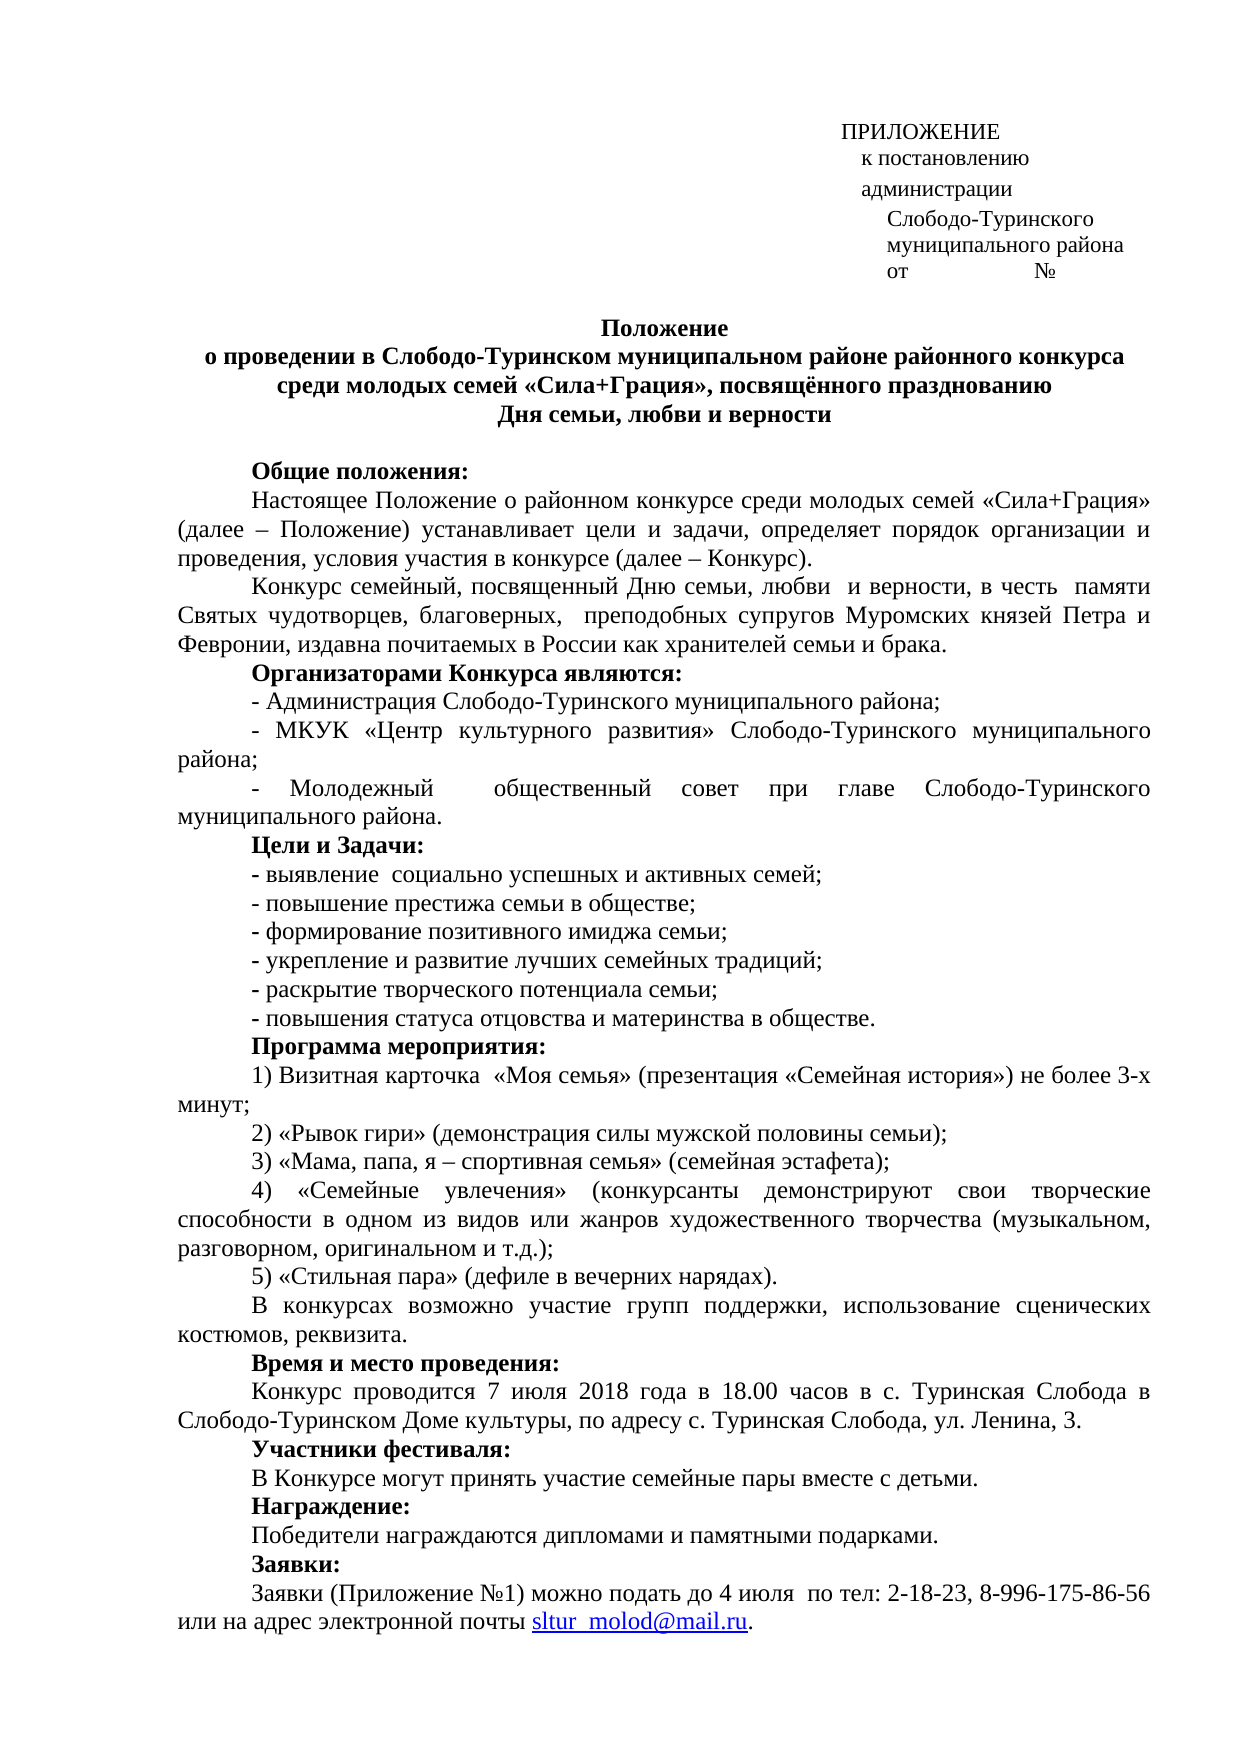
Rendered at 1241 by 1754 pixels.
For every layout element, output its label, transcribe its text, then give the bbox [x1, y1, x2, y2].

text - Администрация Слободо-Туринского муниципального района; [177, 686, 1152, 715]
text Конкурс семейный, посвященный Дню семьи, любви и верности, в честь памяти Святых чудотворцев, благоверных, преподобных супругов Муромских князей Петра и Февронии, издавна почитаемых в России как хранителей семьи и брака. [177, 571, 1152, 658]
text В Конкурсе могут принять участие семейные пары вместе с детьми. [177, 1463, 1152, 1491]
text ПРИЛОЖЕНИЕ [177, 118, 1152, 144]
text Программа мероприятия: [177, 1031, 1152, 1060]
text Положение [177, 313, 1152, 341]
text 5) «Стильная пара» (дефиле в вечерних нарядах). [177, 1261, 1152, 1290]
text Дня семьи, любви и верности [177, 399, 1152, 428]
text - формирование позитивного имиджа семьи; [177, 916, 1152, 945]
text от № [477, 258, 1152, 284]
text 3) «Мама, папа, я – спортивная семья» (семейная эстафета); [177, 1146, 1152, 1175]
text Заявки: [177, 1549, 1152, 1578]
text Настоящее Положение о районном конкурсе среди молодых семей «Сила+Грация» (далее – Положение) устанавливает цели и задачи, определяет порядок организации и проведения, условия участия в конкурсе (далее – Конкурс). [177, 485, 1152, 571]
text - повышения статуса отцовства и материнства в обществе. [177, 1003, 1152, 1031]
text Слободо-Туринского [477, 205, 1152, 231]
text 4) «Семейные увлечения» (конкурсанты демонстрируют свои творческие способности в одном из видов или жанров художественного творчества (музыкальном, разговорном, оригинальном и т.д.); [177, 1175, 1152, 1261]
text В конкурсах возможно участие групп поддержки, использование сценических костюмов, реквизита. [177, 1290, 1152, 1348]
text к постановлению [477, 144, 1152, 171]
text 2) «Рывок гири» (демонстрация силы мужской половины семьи); [177, 1118, 1152, 1146]
text - повышение престижа семьи в обществе; [177, 888, 1152, 916]
text муниципального района [477, 231, 1152, 258]
text - укрепление и развитие лучших семейных традиций; [177, 945, 1152, 974]
text - МКУК «Центр культурного развития» Слободо-Туринского муниципального района; [177, 715, 1152, 773]
text Победители награждаются дипломами и памятными подарками. [177, 1520, 1152, 1549]
text о проведении в Слободо-Туринском муниципальном районе районного конкурса среди молодых семей «Сила+Грация», посвящённого празднованию [177, 341, 1152, 399]
text Участники фестиваля: [177, 1434, 1152, 1463]
text Цели и Задачи: [177, 830, 1152, 859]
text Награждение: [177, 1491, 1152, 1520]
text Конкурс проводится 7 июля 2018 года в 18.00 часов в с. Туринская Слобода в Слободо-Туринском Доме культуры, по адресу с. Туринская Слобода, ул. Ленина, 3. [177, 1376, 1152, 1434]
text - Молодежный общественный совет при главе Слободо-Туринского муниципального района. [177, 773, 1152, 830]
text Общие положения: [177, 456, 1152, 485]
text Организаторами Конкурса являются: [177, 658, 1152, 686]
text 1) Визитная карточка «Моя семья» (презентация «Семейная история») не более 3-х минут; [177, 1060, 1152, 1118]
text Заявки (Приложение №1) можно подать до 4 июля по тел: 2-18-23, 8-996-175-86-56 или на адрес электронной почты sltur_molod@mail.ru. [177, 1578, 1152, 1635]
text Время и место проведения: [177, 1348, 1152, 1376]
text администрации [477, 175, 1152, 201]
text - выявление социально успешных и активных семей; [177, 859, 1152, 888]
text - раскрытие творческого потенциала семьи; [177, 974, 1152, 1003]
